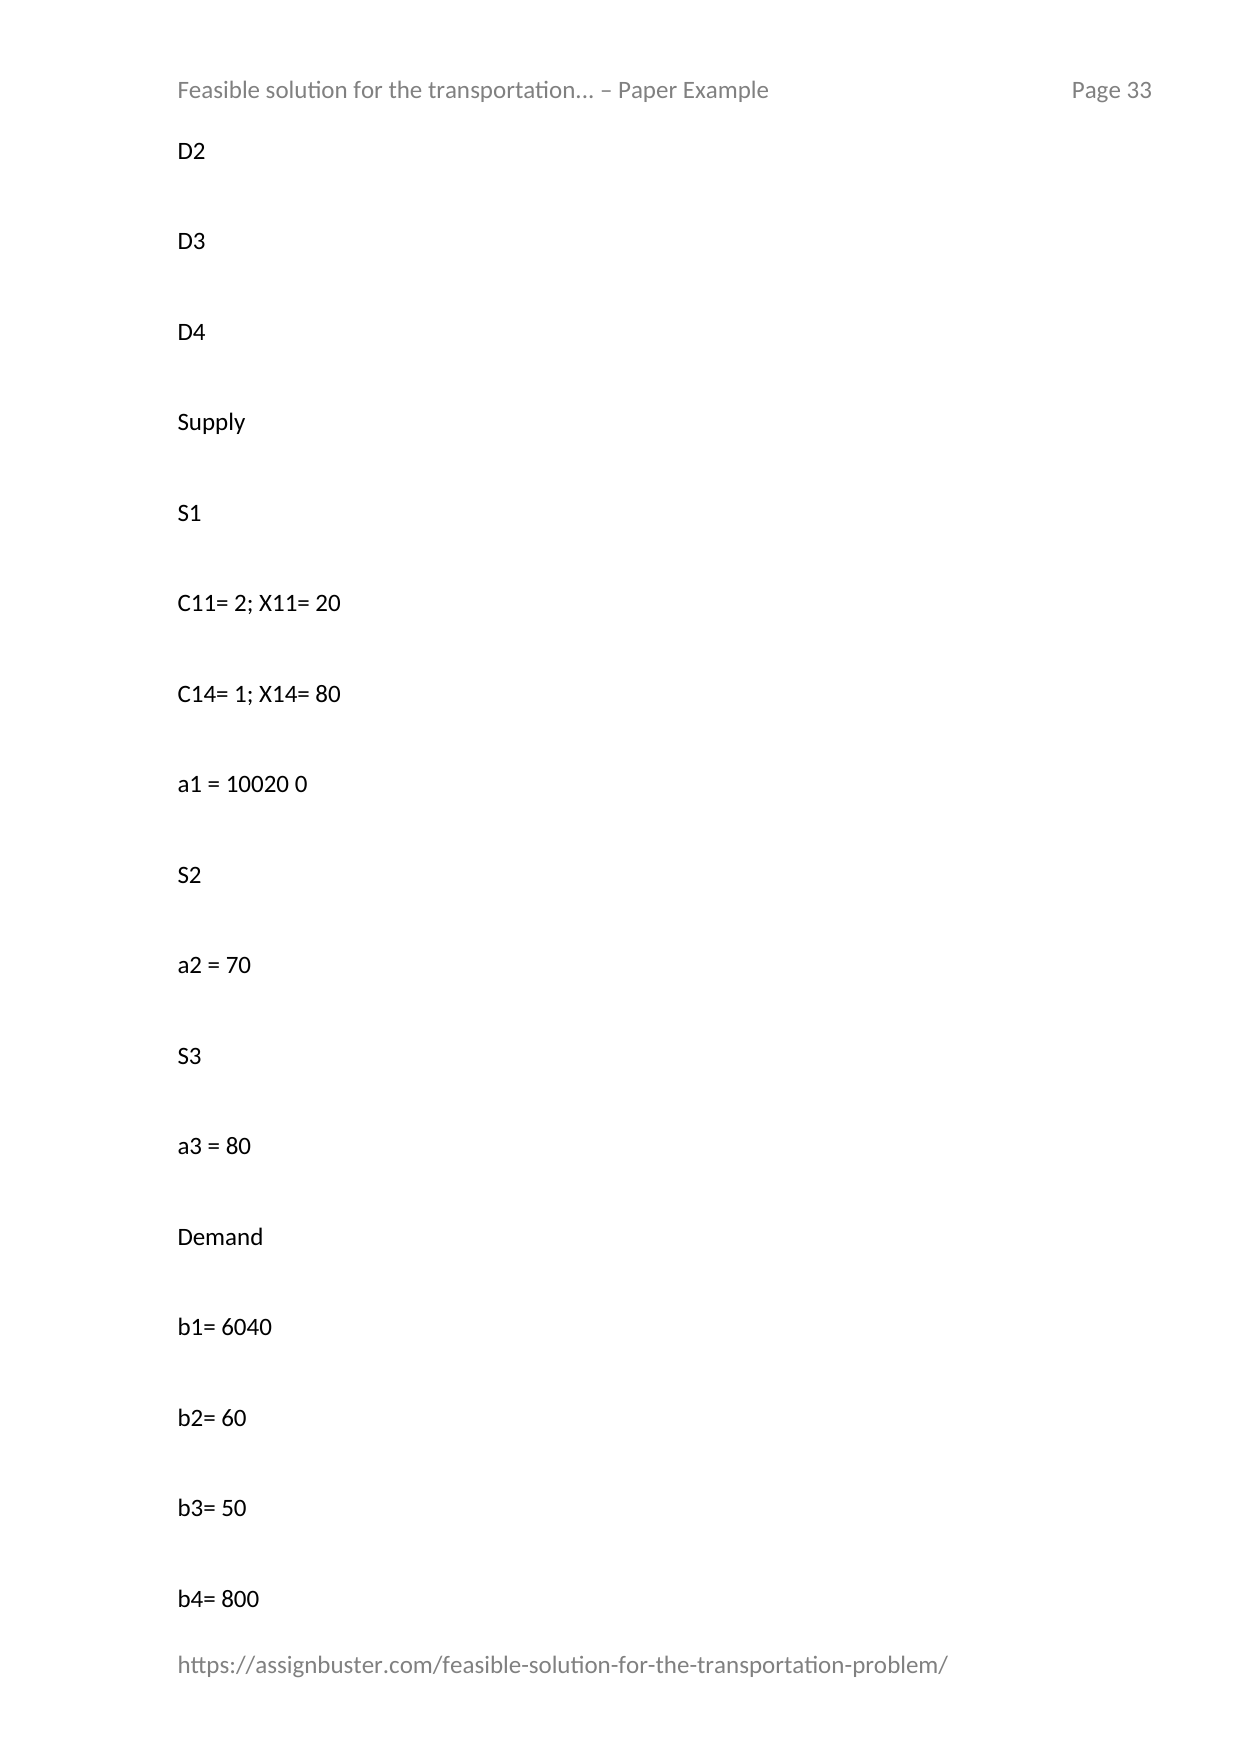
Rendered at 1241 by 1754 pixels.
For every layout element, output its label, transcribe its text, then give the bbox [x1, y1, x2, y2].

text a3 = 80 [177, 1131, 1152, 1161]
text S1 [177, 497, 1152, 527]
text C11= 2; X11= 20 [177, 587, 1152, 618]
text b1= 6040 [177, 1312, 1152, 1342]
text D4 [177, 316, 1152, 346]
text Supply [177, 406, 1152, 437]
text a2 = 70 [177, 949, 1152, 980]
text S2 [177, 859, 1152, 889]
text a1 = 10020 0 [177, 768, 1152, 799]
text b2= 60 [177, 1402, 1152, 1433]
text C14= 1; X14= 80 [177, 678, 1152, 708]
text D3 [177, 225, 1152, 256]
text D2 [177, 135, 1152, 165]
text Demand [177, 1221, 1152, 1252]
text b4= 800 [177, 1583, 1152, 1614]
text S3 [177, 1040, 1152, 1071]
text b3= 50 [177, 1493, 1152, 1523]
